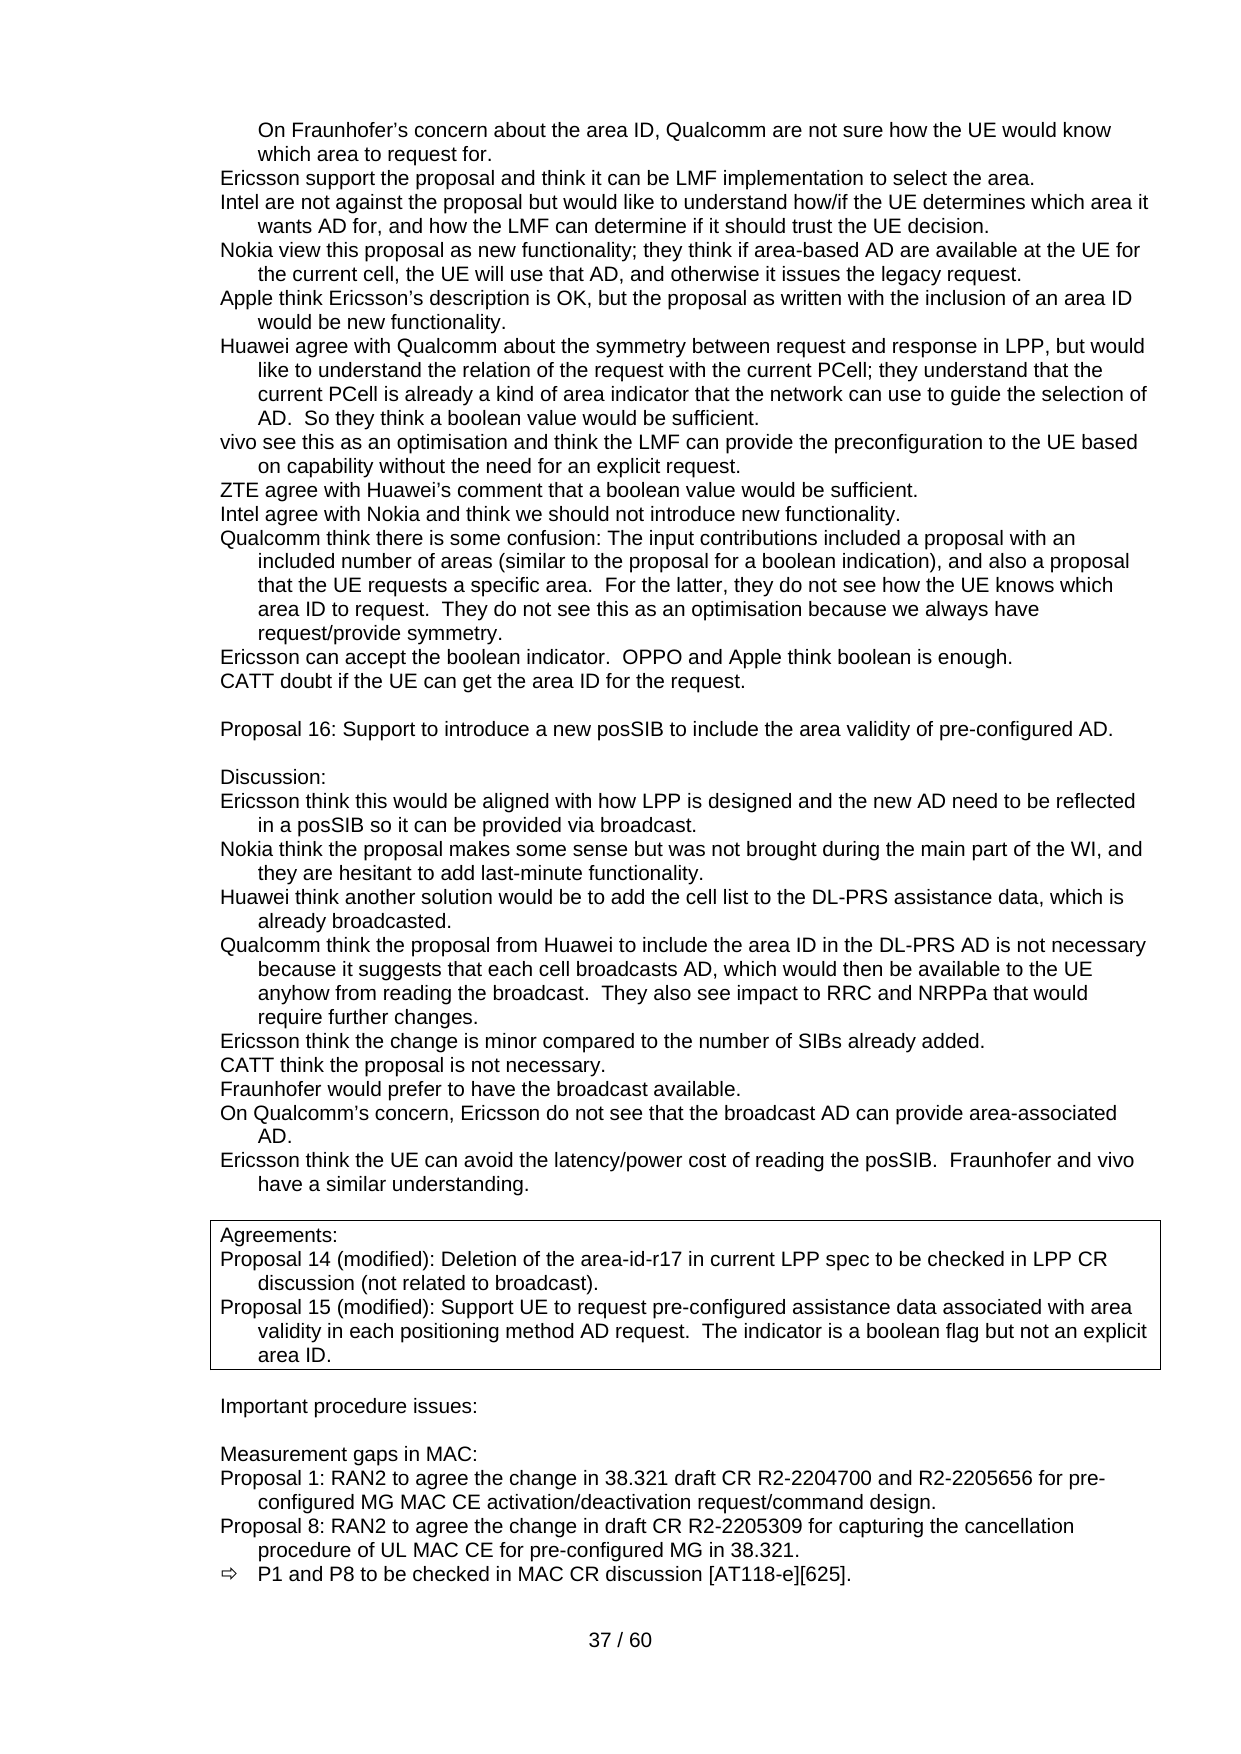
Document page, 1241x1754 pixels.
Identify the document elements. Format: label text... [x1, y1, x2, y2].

text Discussion: [220, 765, 1152, 789]
text Proposal 1: RAN2 to agree the change in 38.321 draft CR R2-2204700 and R2-2205656 for pre-configured MG MAC CE activation/deactivation request/command design. [220, 1466, 1152, 1514]
text Nokia think the proposal makes some sense but was not brought during the main part of the WI, and they are hesitant to add last-minute functionality. [220, 837, 1152, 885]
text ZTE agree with Huawei’s comment that a boolean value would be sufficient. [220, 477, 1152, 501]
text CATT doubt if the UE can get the area ID for the request. [220, 669, 1152, 693]
text Huawei think another solution would be to add the cell list to the DL-PRS assistance data, which is already broadcasted. [220, 885, 1152, 933]
text Ericsson can accept the boolean indicator. OPPO and Apple think boolean is enough. [220, 645, 1152, 669]
text Ericsson think the UE can avoid the latency/power cost of reading the posSIB. Fraunhofer and vivo have a similar understanding. [220, 1148, 1152, 1196]
text Ericsson think the change is minor compared to the number of SIBs already added. [220, 1028, 1152, 1052]
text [220, 118, 1152, 166]
text Fraunhofer would prefer to have the broadcast available. [220, 1076, 1152, 1100]
text vivo see this as an optimisation and think the LMF can provide the preconfiguration to the UE based on capability without the need for an explicit request. [220, 429, 1152, 477]
text Nokia view this proposal as new functionality; they think if area-based AD are available at the UE for the current cell, the UE will use that AD, and otherwise it issues the legacy request. [220, 238, 1152, 286]
text Huawei agree with Qualcomm about the symmetry between request and response in LPP, but would like to understand the relation of the request with the current PCell; they understand that the current PCell is already a kind of area indicator that the network can use to guide the selection of AD. So they think a boolean value would be sufficient. [220, 334, 1152, 429]
text CATT think the proposal is not necessary. [220, 1052, 1152, 1076]
text On Qualcomm’s concern, Ericsson do not see that the broadcast AD can provide area-associated AD. [220, 1100, 1152, 1148]
text Proposal 16: Support to introduce a new posSIB to include the area validity of pre-configured AD. [220, 717, 1152, 741]
text Qualcomm think there is some confusion: The input contributions included a proposal with an included number of areas (similar to the proposal for a boolean indication), and also a proposal that the UE requests a specific area. For the latter, they do not see how the UE knows which area ID to request. They do not see this as an optimisation because we always have request/provide symmetry. [220, 525, 1152, 645]
text Ericsson support the proposal and think it can be LMF implementation to select the area. [220, 166, 1152, 190]
text Proposal 14 (modified): Deletion of the area-id-r17 in current LPP spec to be checked in LPP CR discussion (not related to broadcast). [211, 1244, 1160, 1292]
text Apple think Ericsson’s description is OK, but the proposal as written with the inclusion of an area ID would be new functionality. [220, 286, 1152, 334]
text Agreements: [211, 1221, 1160, 1244]
text Intel agree with Nokia and think we should not introduce new functionality. [220, 501, 1152, 525]
text Proposal 8: RAN2 to agree the change in draft CR R2-2205309 for capturing the cancellation procedure of UL MAC CE for pre-configured MG in 38.321. [220, 1514, 1152, 1562]
text Qualcomm think the proposal from Huawei to include the area ID in the DL-PRS AD is not necessary because it suggests that each cell broadcasts AD, which would then be available to the UE anyhow from reading the broadcast. They also see impact to RRC and NRPPa that would require further changes. [220, 933, 1152, 1028]
text Important procedure issues: [220, 1394, 1152, 1418]
text Ericsson think this would be aligned with how LPP is designed and the new AD need to be reflected in a posSIB so it can be provided via broadcast. [220, 789, 1152, 837]
text Intel are not against the proposal but would like to understand how/if the UE determines which area it wants AD for, and how the LMF can determine if it should trust the UE decision. [220, 190, 1152, 238]
list P1 and P8 to be checked in MAC CR discussion [AT118-e][625]. [220, 1562, 1152, 1586]
text Measurement gaps in MAC: [220, 1442, 1152, 1466]
text Proposal 15 (modified): Support UE to request pre-configured assistance data associated with area validity in each positioning method AD request. The indicator is a boolean flag but not an explicit area ID. [211, 1292, 1160, 1369]
